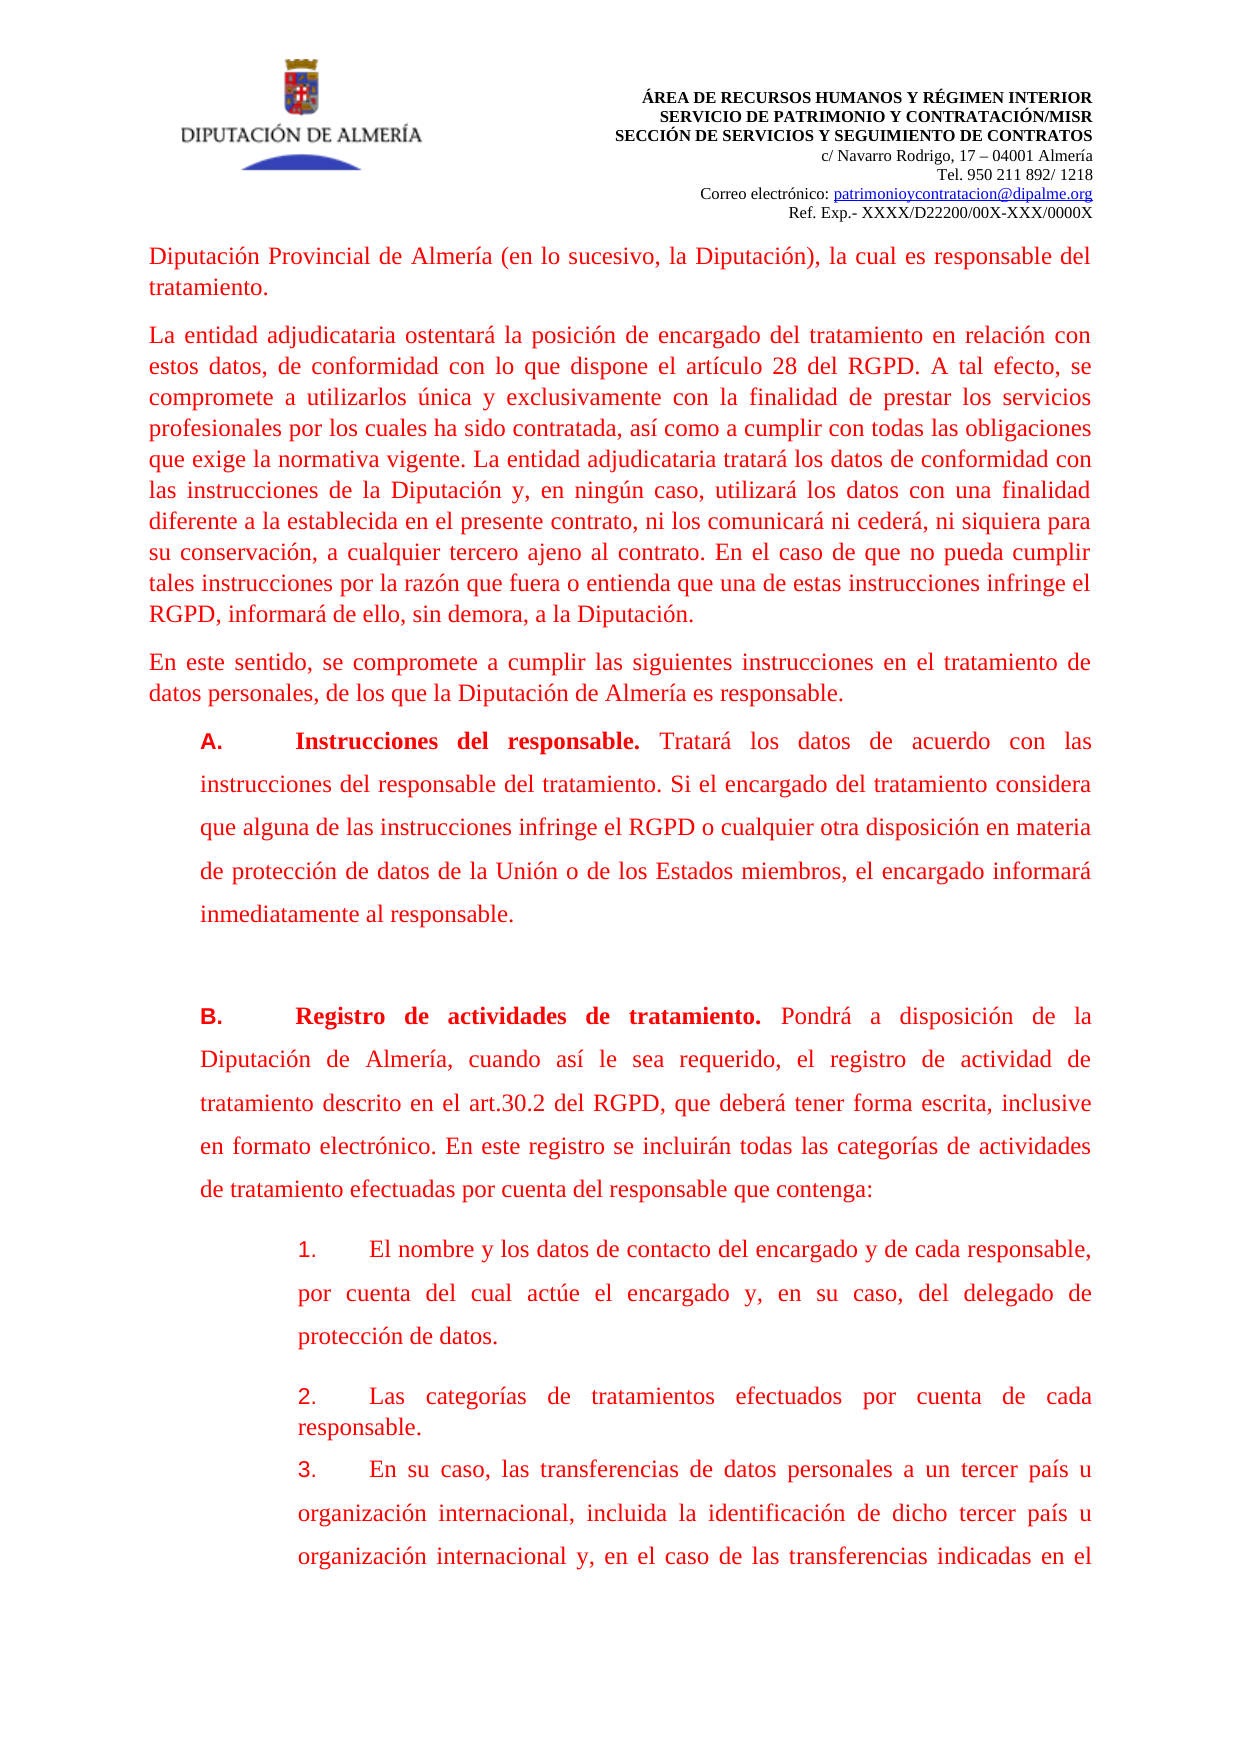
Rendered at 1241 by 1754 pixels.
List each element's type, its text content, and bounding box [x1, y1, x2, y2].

text La entidad adjudicataria ostentará la posición de encargado del tratamiento en relación con estos datos, de conformidad con lo que dispone el artículo 28 del RGPD. A tal efecto, se compromete a utilizarlos única y exclusivamente con la finalidad de prestar los servicios profesionales por los cuales ha sido contratada, así como a cumplir con todas las obligaciones que exige la normativa vigente. La entidad adjudicataria tratará los datos de conformidad con las instrucciones de la Diputación y, en ningún caso, utilizará los datos con una finalidad diferente a la establecida en el presente contrato, ni los comunicará ni cederá, ni siquiera para su conservación, a cualquier tercero ajeno al contrato. En el caso de que no pueda cumplir tales instrucciones por la razón que fuera o entienda que una de estas instrucciones infringe el RGPD, informará de ello, sin demora, a la Diputación. [149, 320, 1092, 628]
picture [181, 59, 424, 172]
list Instrucciones del responsable. Tratará los datos de acuerdo con las instrucciones del responsable del tratamiento. Si el encargado del tratamiento considera que alguna de las instrucciones infringe el RGPD o cualquier otra disposición en materia de protección de datos de la Unión o de los Estados miembros, el encargado informará inmediatamente al responsable. [200, 726, 1092, 928]
list Registro de actividades de tratamiento. Pondrá a disposición de la Diputación de Almería, cuando así le sea requerido, el registro de actividad de tratamiento descrito en el art.30.2 del RGPD, que deberá tener forma escrita, inclusive en formato electrónico. En este registro se incluirán todas las categorías de actividades de tratamiento efectuadas por cuenta del responsable que contenga: [200, 1001, 1092, 1203]
text En este sentido, se compromete a cumplir las siguientes instrucciones en el tratamiento de datos personales, de los que la Diputación de Almería es responsable. [149, 647, 1092, 707]
list Las categorías de tratamientos efectuados por cuenta de cada responsable. [298, 1381, 1092, 1441]
list El nombre y los datos de contacto del encargado y de cada responsable, por cuenta del cual actúe el encargado y, en su caso, del delegado de protección de datos. [298, 1234, 1092, 1350]
